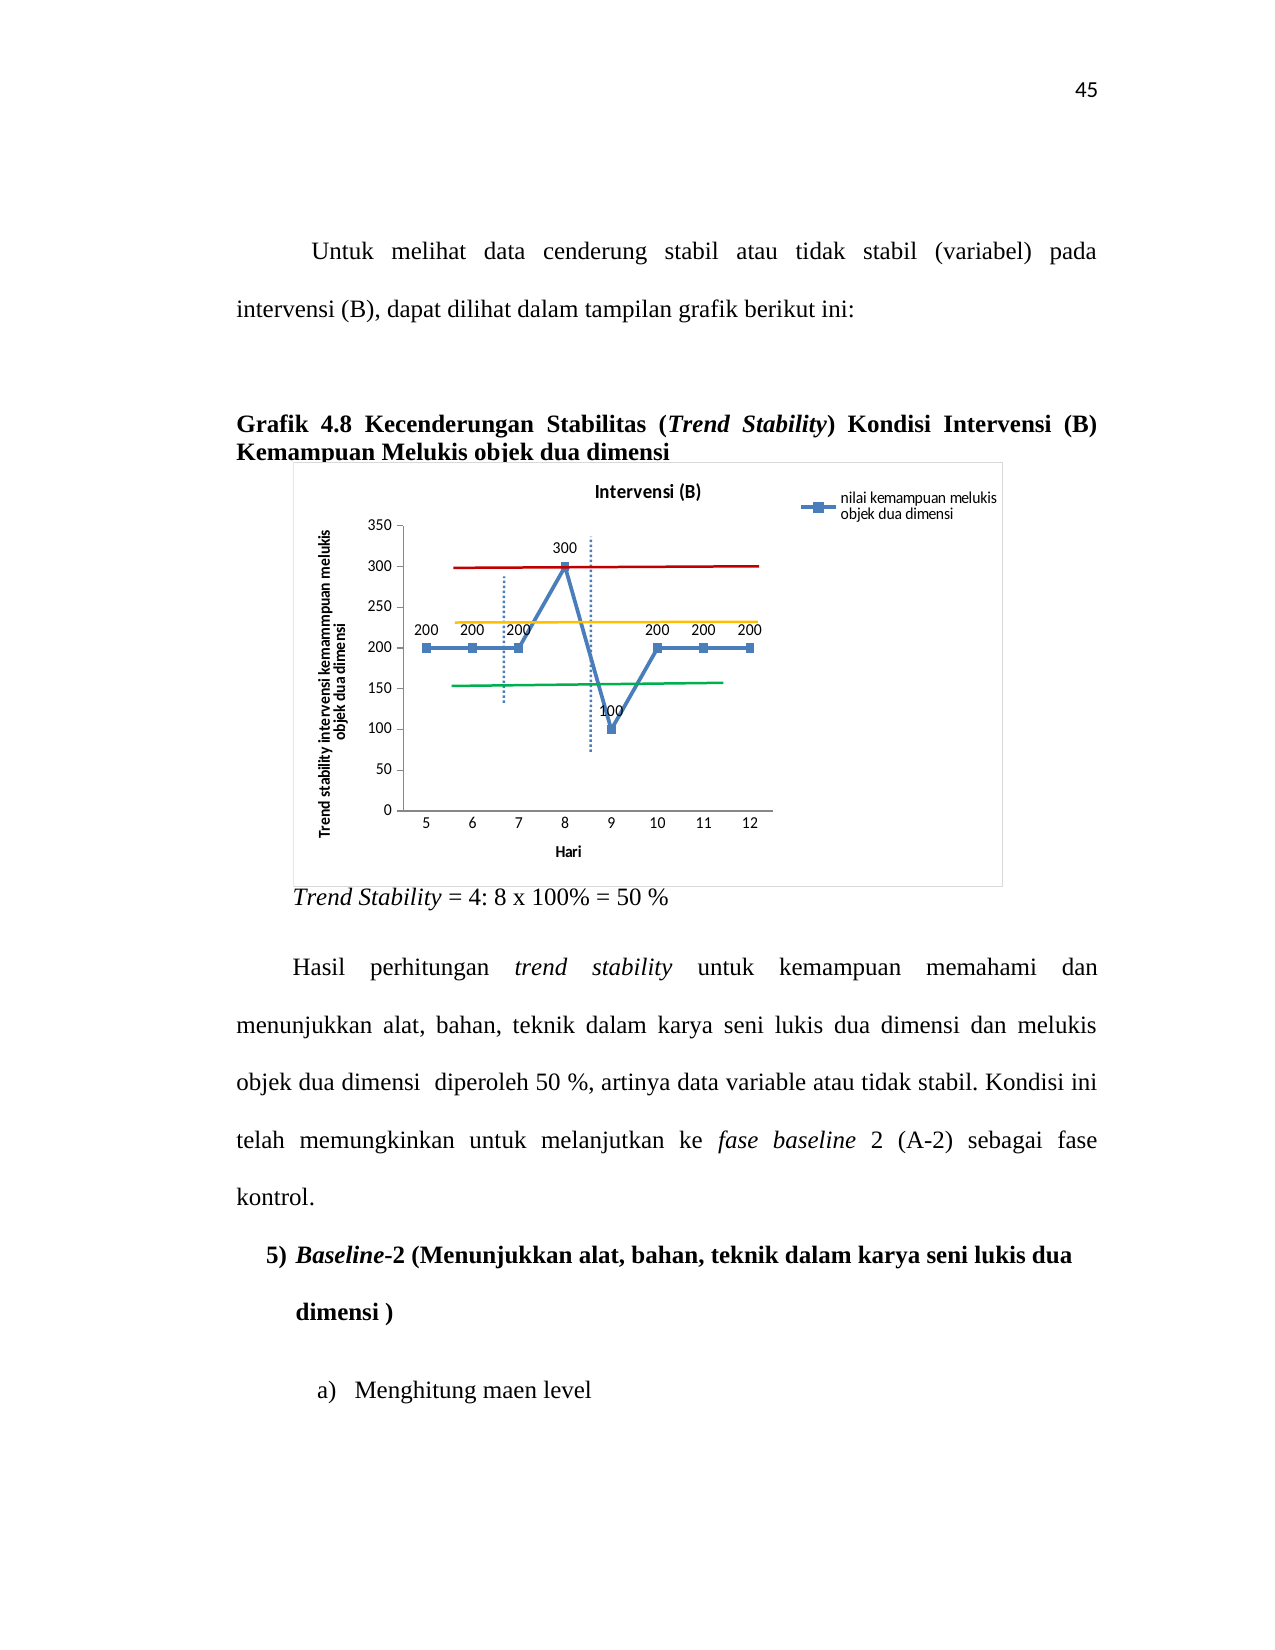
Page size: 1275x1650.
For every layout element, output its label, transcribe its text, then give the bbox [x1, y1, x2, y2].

text Trend Stability = 4: 8 x 100% = 50 % [236, 882, 1098, 911]
list Menghitung maen level [317, 1376, 1098, 1404]
text Hasil perhitungan trend stability untuk kemampuan memahami dan menunjukkan alat, bahan, teknik dalam karya seni lukis dua dimensi dan melukis objek dua dimensi diperoleh 50 %, artinya data variable atau tidak stabil. Kondisi ini telah memungkinkan untuk melanjutkan ke fase baseline 2 (A-2) sebagai fase kontrol. [236, 952, 1098, 1211]
list Untuk melihat data cenderung stabil atau tidak stabil (variabel) pada intervensi (B), dapat dilihat dalam tampilan grafik berikut ini: [236, 236, 1098, 322]
list Grafik 4.8 Kecenderungan Stabilitas (Trend Stability) Kondisi Intervensi (B) Kemampuan Melukis objek dua dimensi [236, 409, 1098, 466]
list Baseline-2 (Menunjukkan alat, bahan, teknik dalam karya seni lukis dua dimensi ) [266, 1240, 1098, 1326]
